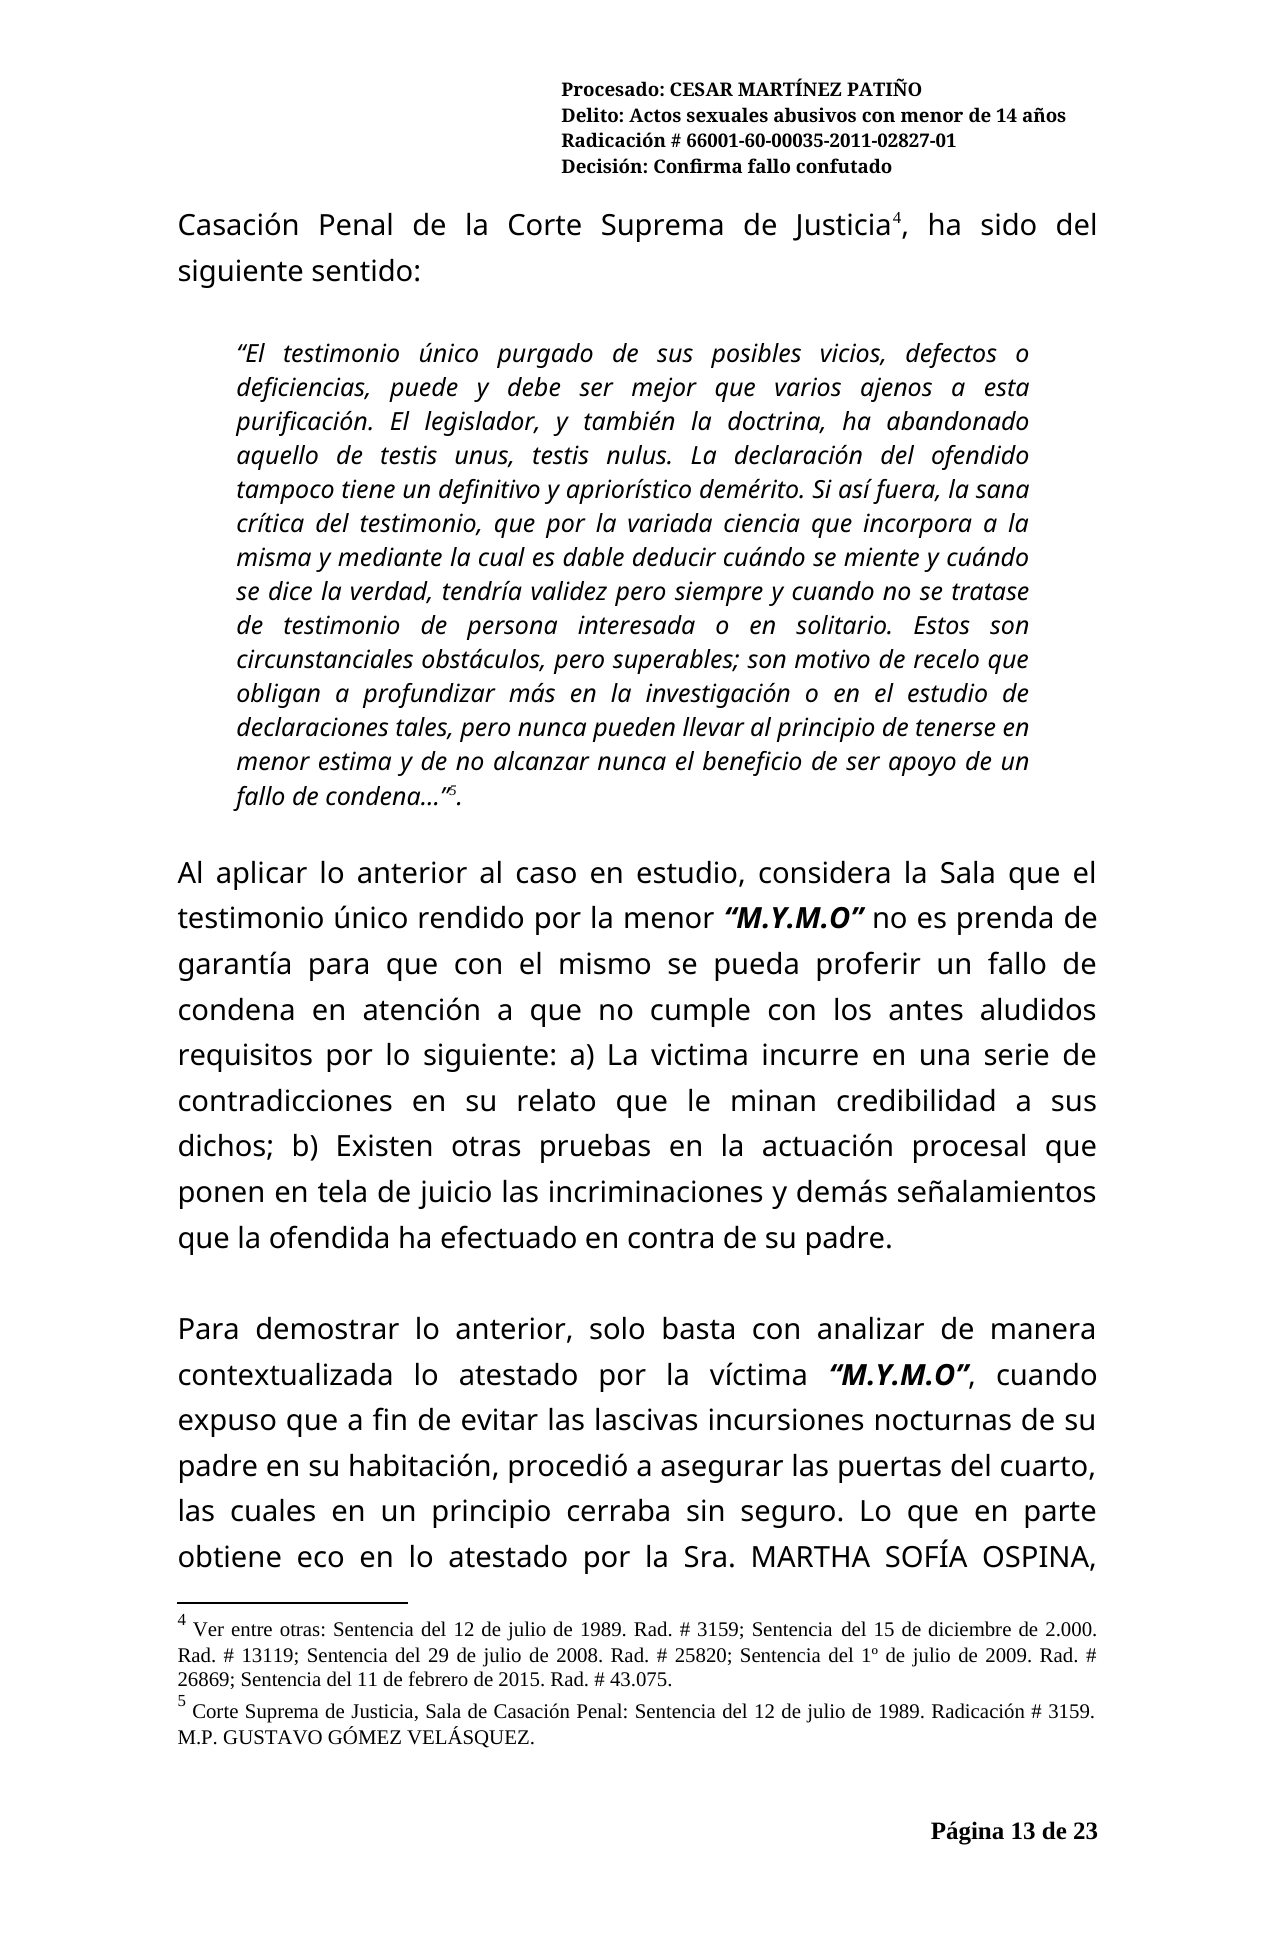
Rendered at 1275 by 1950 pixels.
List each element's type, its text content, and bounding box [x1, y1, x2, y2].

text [177, 1308, 1098, 1576]
text “El testimonio único purgado de sus posibles vicios, defectos o deficiencias, puede y debe ser mejor que varios ajenos a esta purificación. El legislador, y también la doctrina, ha abandonado aquello de testis unus, testis nulus. La declaración del ofendido tampoco tiene un definitivo y apriorístico demérito. Si así fuera, la sana crítica del testimonio, que por la variada ciencia que incorpora a la misma y mediante la cual es dable deducir cuándo se miente y cuándo se dice la verdad, tendría validez pero siempre y cuando no se tratase de testimonio de persona interesada o en solitario. Estos son circunstanciales obstáculos, pero superables; son motivo de recelo que obligan a profundizar más en la investigación o en el estudio de declaraciones tales, pero nunca pueden llevar al principio de tenerse en menor estima y de no alcanzar nunca el beneficio de ser apoyo de un fallo de condena…”. [236, 335, 1033, 812]
text Al aplicar lo anterior al caso en estudio, considera la Sala que el testimonio único rendido por la menor “M.Y.M.O” no es prenda de garantía para que con el mismo se pueda proferir un fallo de condena en atención a que no cumple con los antes aludidos requisitos por lo siguiente: a) La victima incurre en una serie de contradicciones en su relato que le minan credibilidad a sus dichos; b) Existen otras pruebas en la actuación procesal que ponen en tela de juicio las incriminaciones y demás señalamientos que la ofendida ha efectuado en contra de su padre. [177, 852, 1098, 1257]
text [177, 204, 1098, 290]
